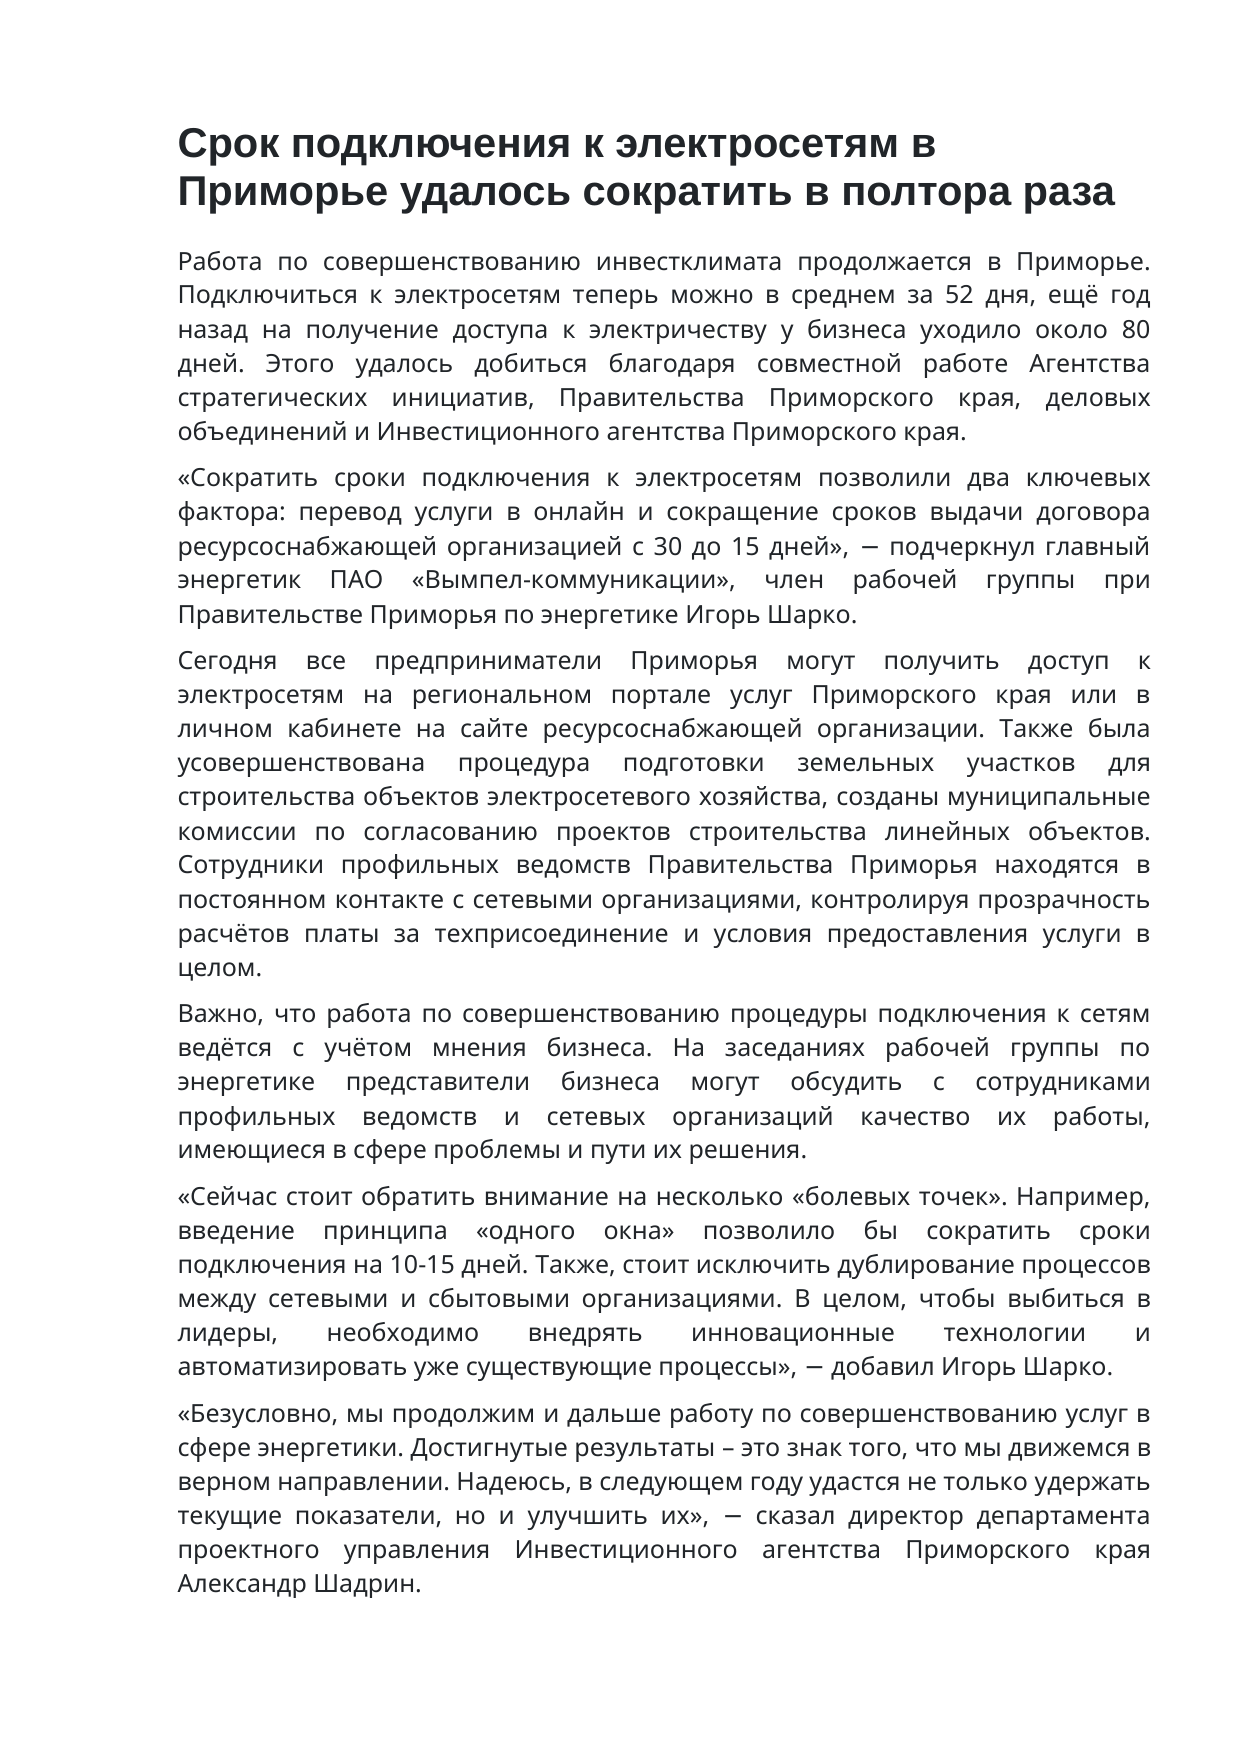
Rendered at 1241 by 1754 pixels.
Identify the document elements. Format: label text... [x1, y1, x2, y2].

text Срок подключения к электросетям в Приморье удалось сократить в полтора раза [177, 118, 1152, 214]
text «Безусловно, мы продолжим и дальше работу по совершенствованию услуг в сфере энергетики. Достигнутые результаты – это знак того, что мы движемся в верном направлении. Надеюсь, в следующем году удастся не только удержать текущие показатели, но и улучшить их», − сказал директор департамента проектного управления Инвестиционного агентства Приморского края Александр Шадрин. [177, 1396, 1152, 1600]
text «Сократить сроки подключения к электросетям позволили два ключевых фактора: перевод услуги в онлайн и сокращение сроков выдачи договора ресурсоснабжающей организацией с 30 до 15 дней», − подчеркнул главный энергетик ПАО «Вымпел-коммуникации», член рабочей группы при Правительстве Приморья по энергетике Игорь Шарко. [177, 460, 1152, 630]
text Работа по совершенствованию инвестклимата продолжается в Приморье. Подключиться к электросетям теперь можно в среднем за 52 дня, ещё год назад на получение доступа к электричеству у бизнеса уходило около 80 дней. Этого удалось добиться благодаря совместной работе Агентства стратегических инициатив, Правительства Приморского края, деловых объединений и Инвестиционного агентства Приморского края. [177, 243, 1152, 447]
text «Сейчас стоит обратить внимание на несколько «болевых точек». Например, введение принципа «одного окна» позволило бы сократить сроки подключения на 10-15 дней. Также, стоит исключить дублирование процессов между сетевыми и сбытовыми организациями. В целом, чтобы выбиться в лидеры, необходимо внедрять инновационные технологии и автоматизировать уже существующие процессы», − добавил Игорь Шарко. [177, 1179, 1152, 1383]
text Важно, что работа по совершенствованию процедуры подключения к сетям ведётся с учётом мнения бизнеса. На заседаниях рабочей группы по энергетике представители бизнеса могут обсудить с сотрудниками профильных ведомств и сетевых организаций качество их работы, имеющиеся в сфере проблемы и пути их решения. [177, 996, 1152, 1166]
text Сегодня все предприниматели Приморья могут получить доступ к электросетям на региональном портале услуг Приморского края или в личном кабинете на сайте ресурсоснабжающей организации. Также была усовершенствована процедура подготовки земельных участков для строительства объектов электросетевого хозяйства, созданы муниципальные комиссии по согласованию проектов строительства линейных объектов. Сотрудники профильных ведомств Правительства Приморья находятся в постоянном контакте с сетевыми организациями, контролируя прозрачность расчётов платы за техприсоединение и условия предоставления услуги в целом. [177, 643, 1152, 983]
